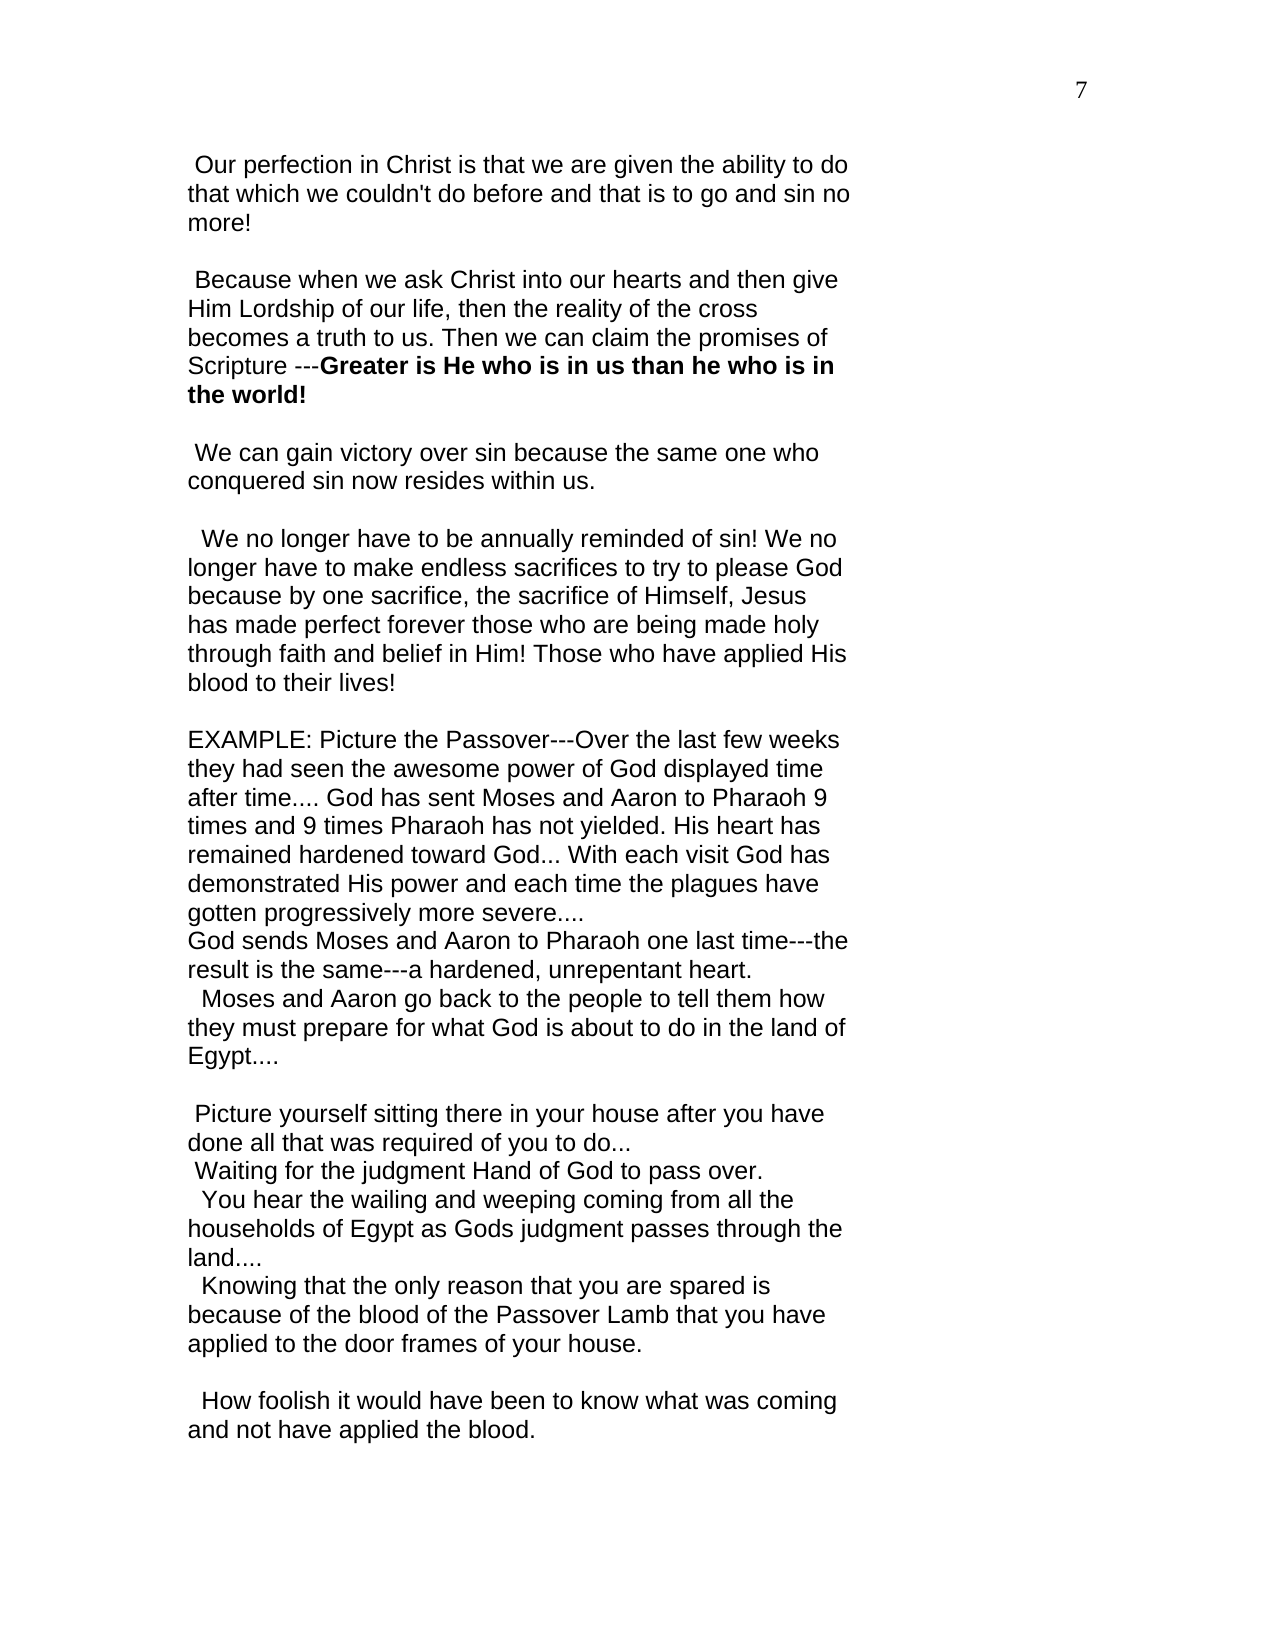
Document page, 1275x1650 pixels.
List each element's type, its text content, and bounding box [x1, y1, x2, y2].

text Picture yourself sitting there in your house after you have done all that was required of you to do... [187, 1099, 853, 1156]
text We can gain victory over sin because the same one who conquered sin now resides within us. [187, 437, 853, 495]
text You hear the wailing and weeping coming from all the households of Egypt as Gods judgment passes through the land.... [187, 1185, 853, 1271]
text Our perfection in Christ is that we are given the ability to do that which we couldn't do before and that is to go and sin no more! [187, 150, 853, 236]
text Knowing that the only reason that you are spared is because of the blood of the Passover Lamb that you have applied to the door frames of your house. [187, 1271, 853, 1357]
text We no longer have to be annually reminded of sin! We no longer have to make endless sacrifices to try to please God because by one sacrifice, the sacrifice of Himself, Jesus has made perfect forever those who are being made holy through faith and belief in Him! Those who have applied His blood to their lives! [187, 524, 853, 696]
text Because when we ask Christ into our hearts and then give Him Lordship of our life, then the reality of the cross becomes a truth to us. Then we can claim the promises of Scripture ---Greater is He who is in us than he who is in the world! [187, 265, 853, 409]
text Moses and Aaron go back to the people to tell them how they must prepare for what God is about to do in the .... [187, 984, 853, 1070]
text Waiting for the judgment Hand of God to pass over. [187, 1156, 853, 1185]
text EXAMPLE: Picture the Passover---Over the last few weeks they had seen the awesome power of God displayed time after time.... God has sent Moses and Aaron to Pharaoh 9 times and 9 times Pharaoh has not yielded. His heart has remained hardened toward God... With each visit God has demonstrated His power and each time the plagues have gotten progressively more severe.... [187, 725, 853, 926]
text How foolish it would have been to know what was coming and not have applied the blood. [187, 1386, 853, 1444]
text God sends Moses and Aaron to Pharaoh one last time---the result is the same---a hardened, unrepentant heart. [187, 926, 853, 984]
